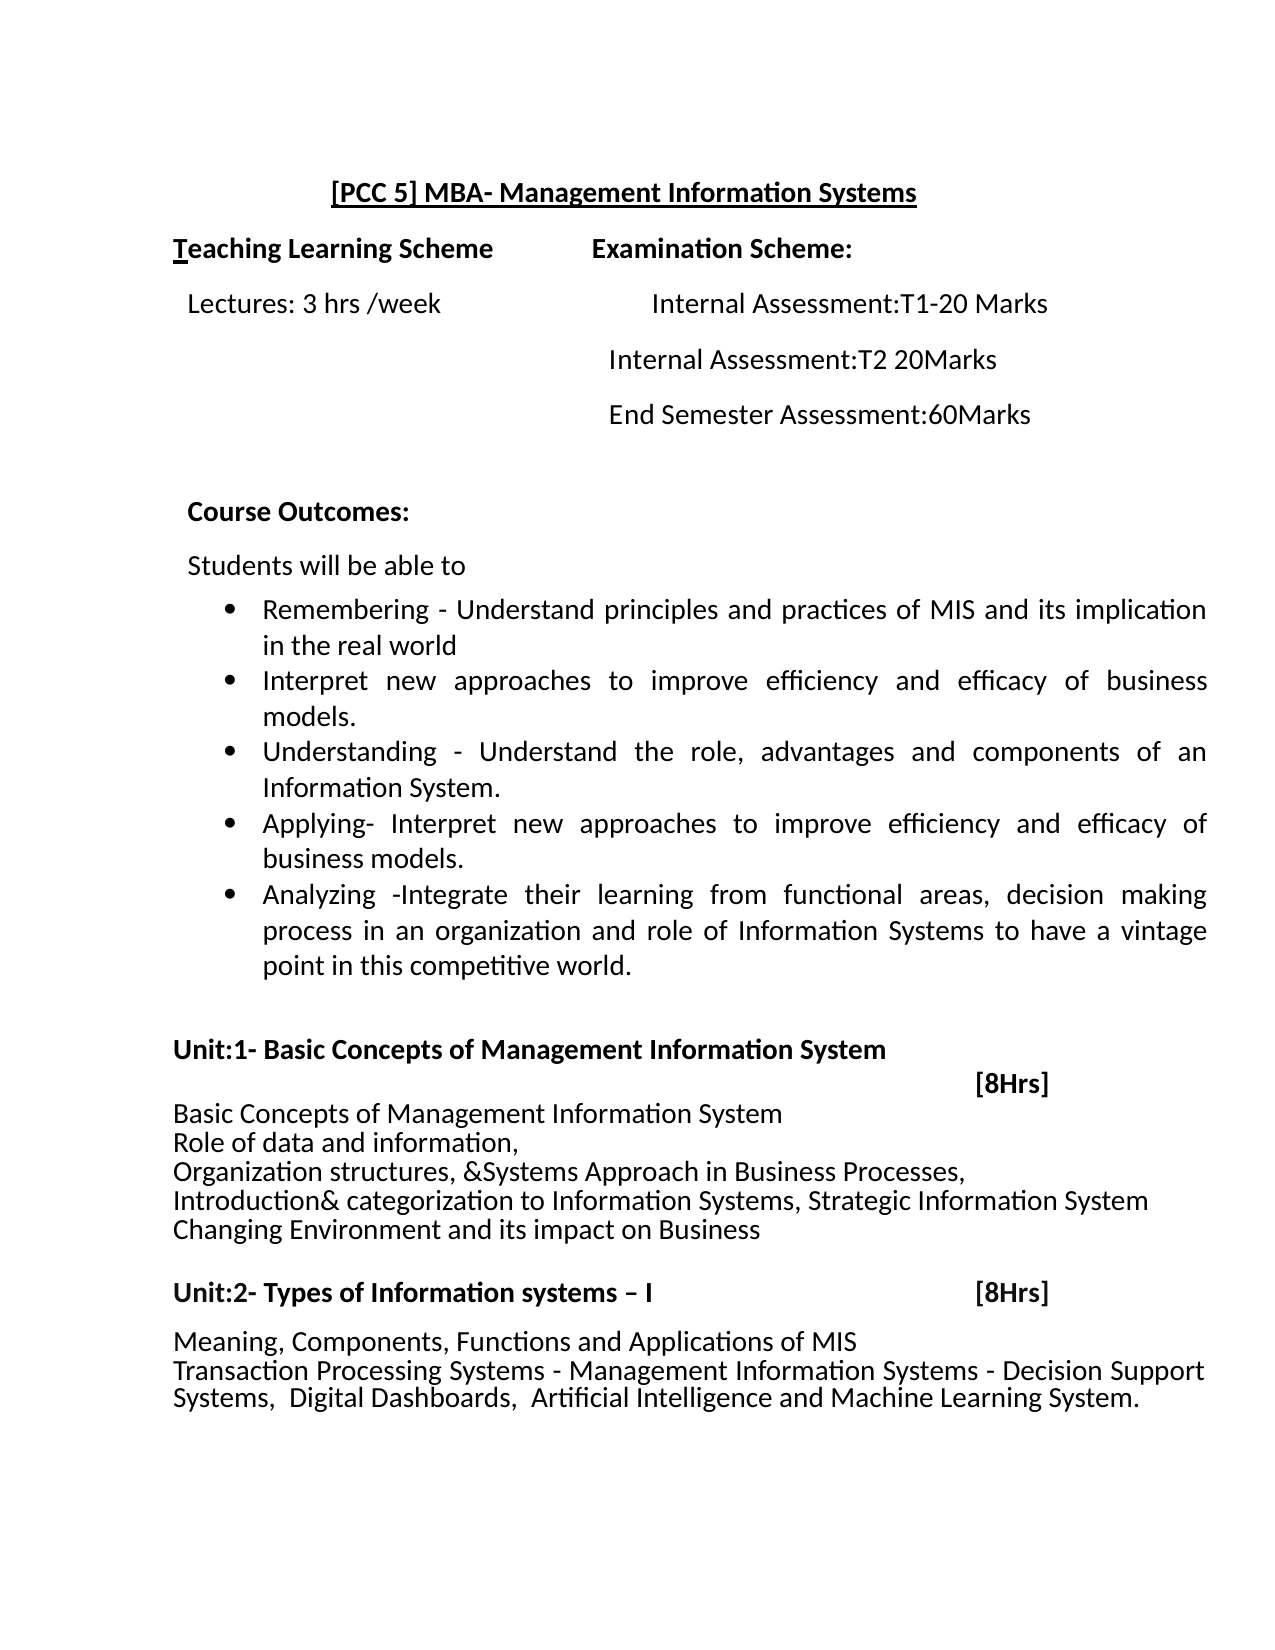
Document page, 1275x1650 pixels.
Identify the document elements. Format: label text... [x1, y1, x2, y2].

text Changing Environment and its impact on Business [173, 1218, 1206, 1245]
list Remembering - Understand principles and practices of MIS and its implication in the real world [225, 591, 1208, 662]
text Internal Assessment:T2 20Marks [187, 341, 1061, 376]
text Introduction& categorization to Information Systems, Strategic Information System [173, 1189, 1206, 1216]
text Teaching Learning Scheme Examination Scheme: [173, 230, 1061, 265]
text Students will be able to [187, 547, 1208, 582]
list Analyzing -Integrate their learning from functional areas, decision making process in an organization and role of Information Systems to have a vintage point in this competitive world. [225, 876, 1208, 983]
text Course Outcomes: [187, 493, 1208, 529]
text Transaction Processing Systems - Management Information Systems - Decision Support Systems, Digital Dashboards, Artificial Intelligence and Machine Learning System. [173, 1359, 1206, 1413]
list Understanding - Understand the role, advantages and components of an Information System. [225, 733, 1208, 805]
text Role of data and information, [173, 1131, 1206, 1158]
text Lectures: 3 hrs /week Internal Assessment:T1-20 Marks [187, 285, 1061, 321]
text Unit:2- Types of Information systems – I [8Hrs] [173, 1274, 1208, 1310]
list Applying- Interpret new approaches to improve efficiency and efficacy of business models. [225, 805, 1208, 876]
list Interpret new approaches to improve efficiency and efficacy of business models. [225, 662, 1208, 733]
text End Semester Assessment:60Marks [187, 396, 1061, 432]
text Organization structures, &Systems Approach in Business Processes, [173, 1160, 1206, 1187]
text [8Hrs] [187, 1065, 1208, 1100]
text [PCC 5] MBA- Management Information Systems [187, 174, 1061, 210]
text Meaning, Components, Functions and Applications of MIS [173, 1330, 1206, 1357]
text Basic Concepts of Management Information System [173, 1102, 1206, 1129]
text Unit:1- Basic Concepts of Management Information System [173, 1038, 1206, 1065]
